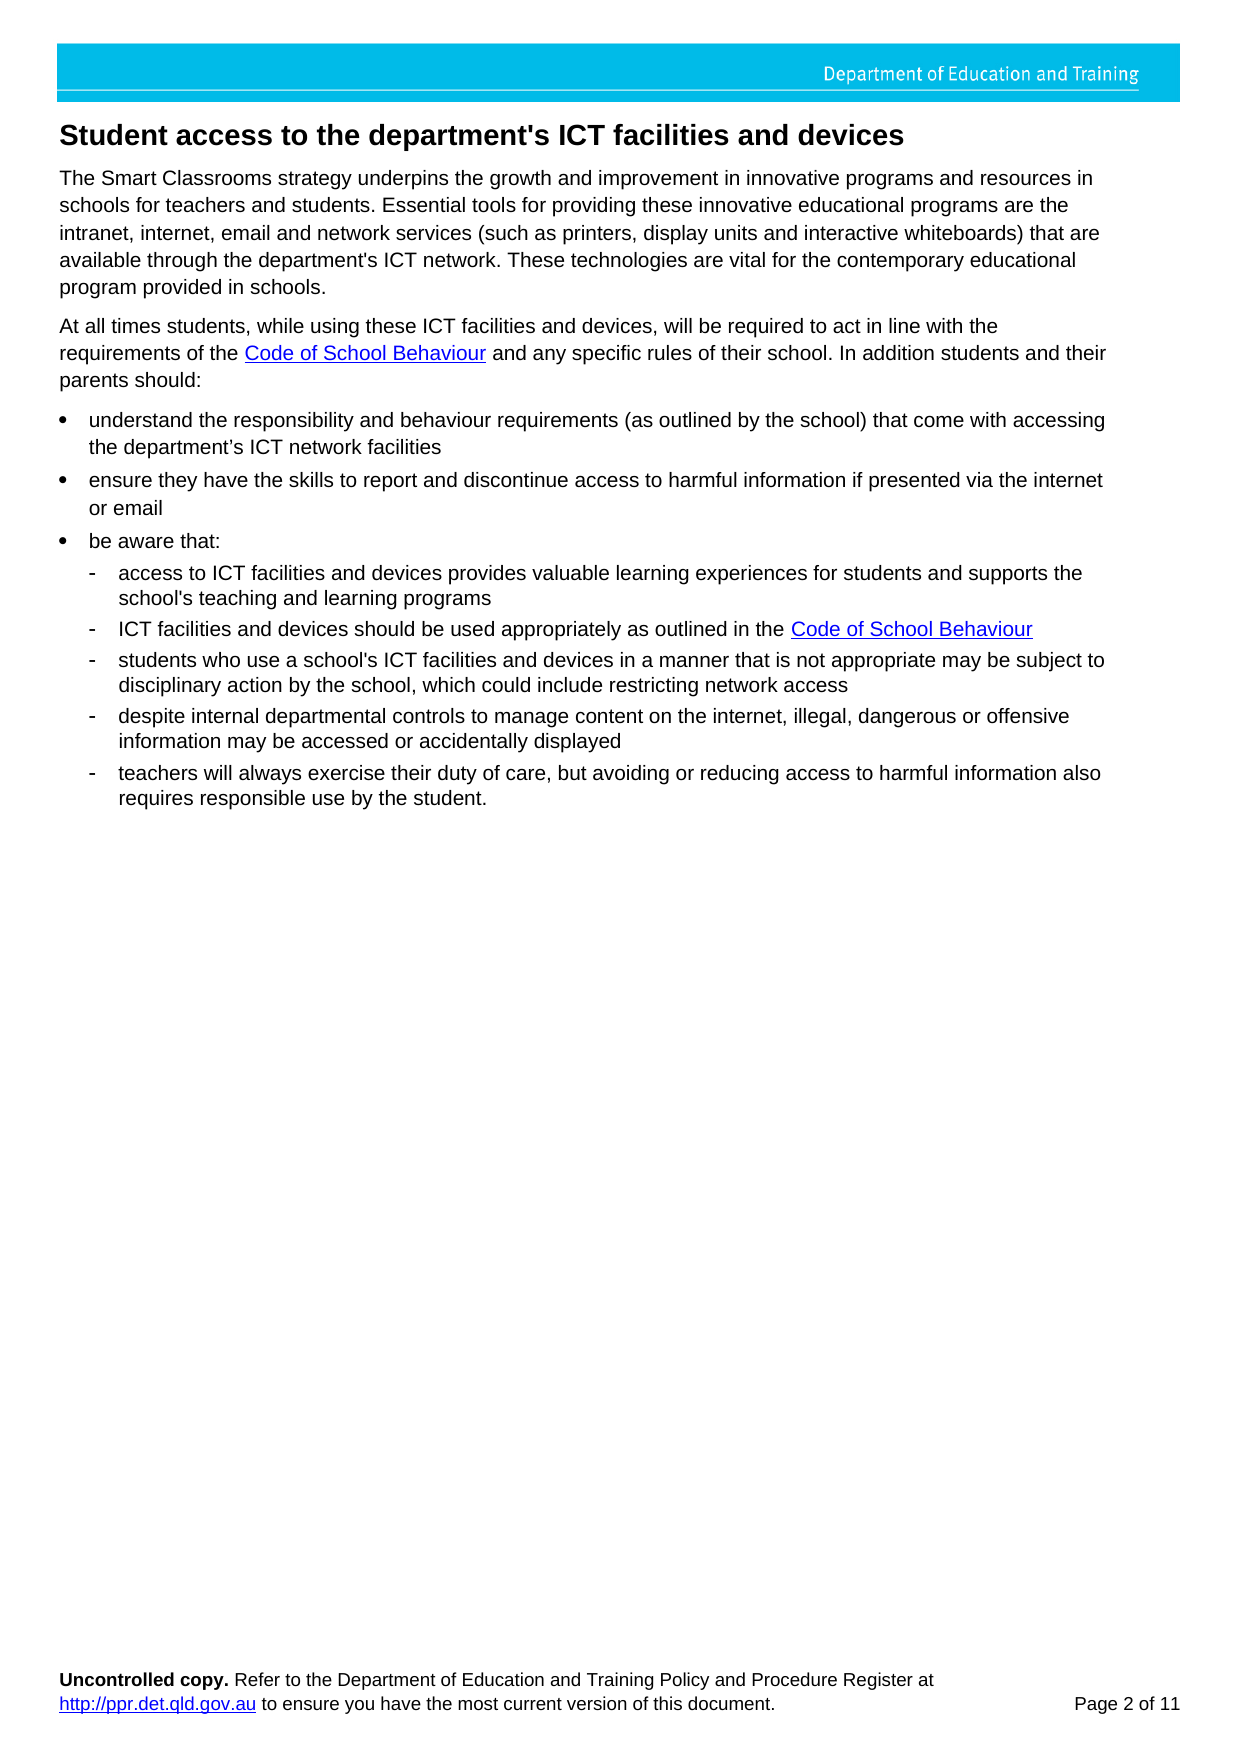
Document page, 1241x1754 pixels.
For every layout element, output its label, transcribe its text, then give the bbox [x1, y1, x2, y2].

text despite internal departmental controls to manage content on the internet, illegal, dangerous or offensive information may be accessed or accidentally displayed [89, 704, 1122, 754]
text understand the responsibility and behaviour requirements (as outlined by the school) that come with accessing the department’s ICT network facilities [59, 406, 1122, 460]
text ICT facilities and devices should be used appropriately as outlined in the Code of School Behaviour [89, 616, 1122, 641]
text At all times students, while using these ICT facilities and devices, will be required to act in line with the requirements of the Code of School Behaviour and any specific rules of their school. In addition students and their parents should: [59, 312, 1122, 393]
picture [0, 0, 1239, 102]
text students who use a school's ICT facilities and devices in a manner that is not appropriate may be subject to disciplinary action by the school, which could include restricting network access [89, 647, 1122, 697]
picture [825, 68, 830, 80]
text ensure they have the skills to report and discontinue access to harmful information if presented via the internet or email [59, 466, 1122, 520]
picture [1062, 67, 1066, 80]
text be aware that: [59, 527, 1122, 554]
subtitle Student access to the department's ICT facilities and devices [59, 118, 1122, 152]
text teachers will always exercise their duty of care, but avoiding or reducing access to harmful information also requires responsible use by the student. [89, 760, 1122, 810]
text The Smart Classrooms strategy underpins the growth and improvement in innovative programs and resources in schools for teachers and students. Essential tools for providing these innovative educational programs are the intranet, internet, email and network services (such as printers, display units and interactive whiteboards) that are available through the department's ICT network. These technologies are vital for the contemporary educational program provided in schools. [59, 164, 1122, 299]
text access to ICT facilities and devices provides valuable learning experiences for students and supports the school's teaching and learning programs [89, 560, 1122, 610]
